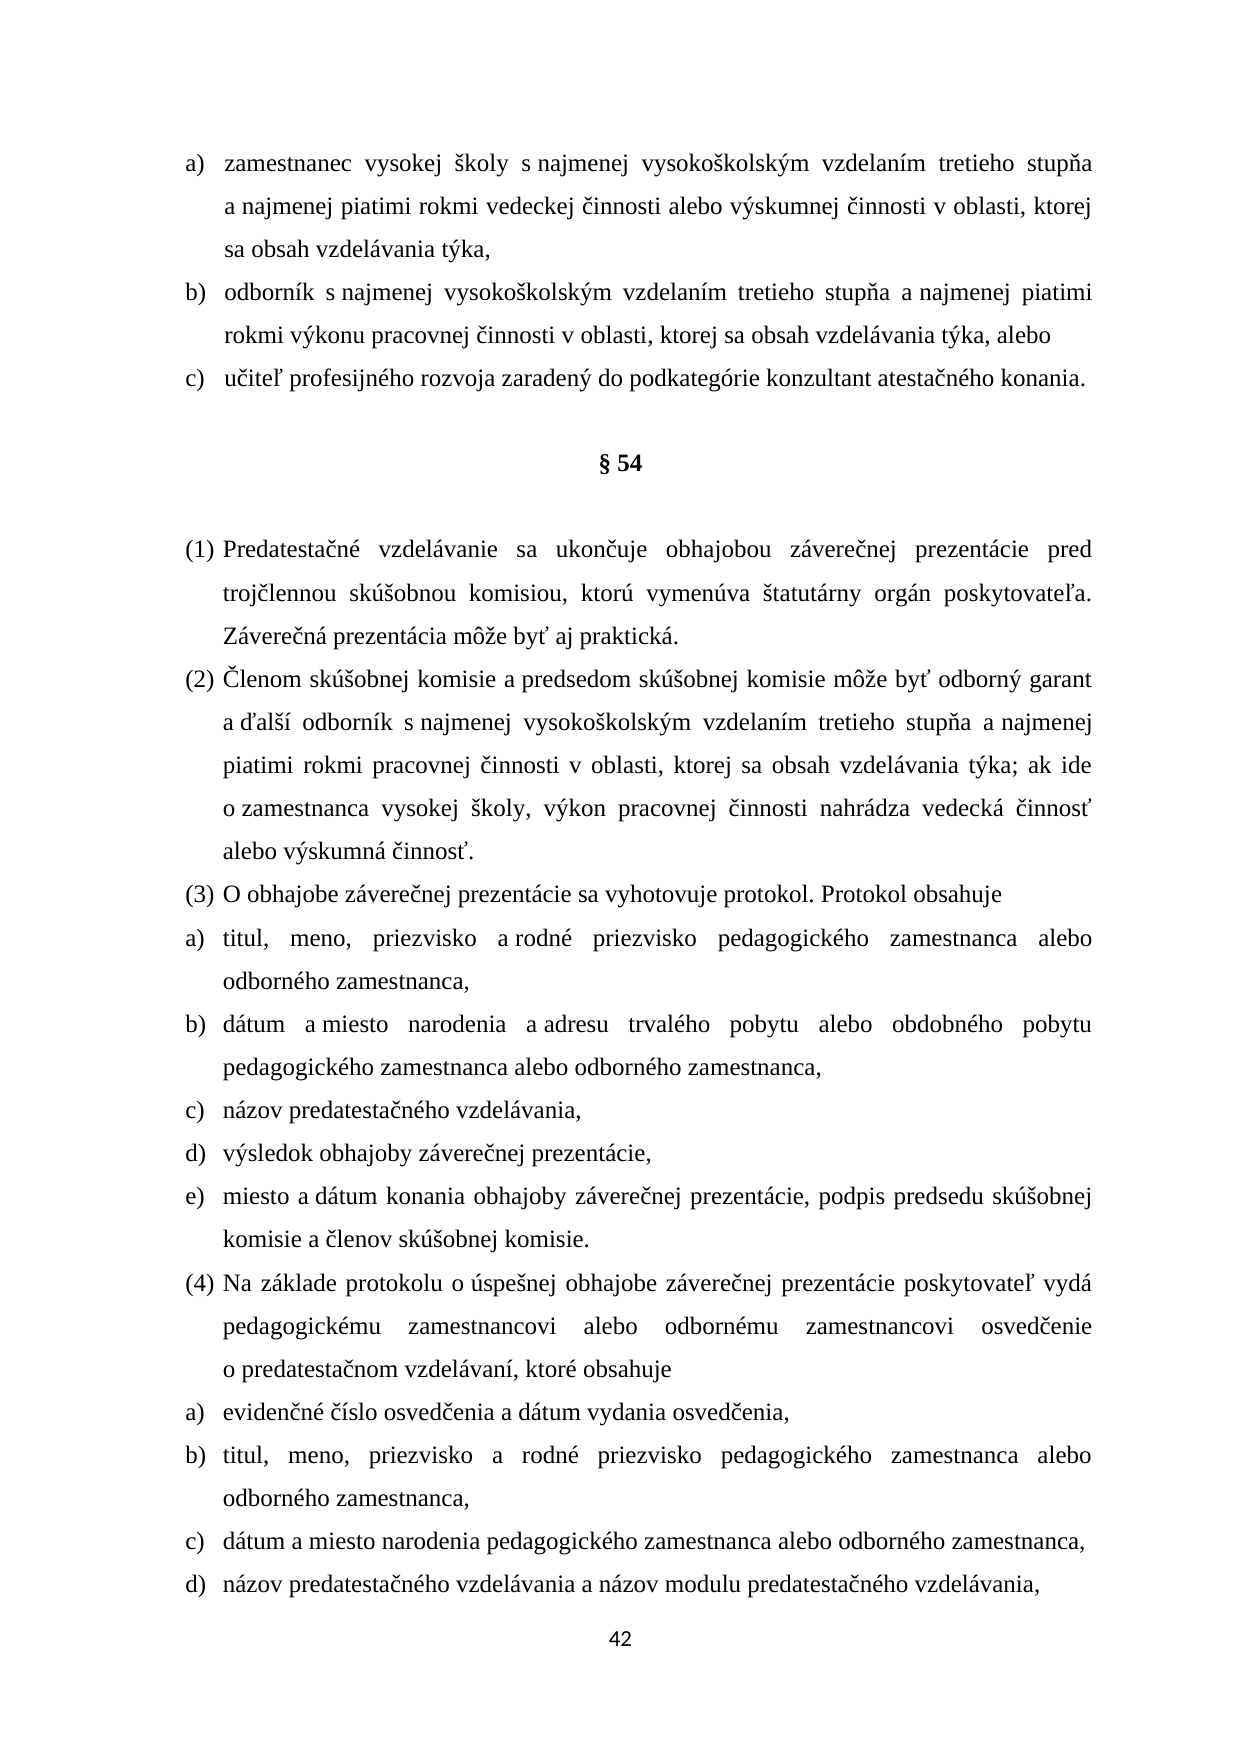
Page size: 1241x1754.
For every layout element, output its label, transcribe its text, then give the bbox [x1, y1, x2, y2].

list miesto a dátum konania obhajoby záverečnej prezentácie, podpis predsedu skúšobnej komisie a členov skúšobnej komisie. [185, 1181, 1093, 1253]
subtitle § 54 [148, 448, 1093, 477]
list O obhajobe záverečnej prezentácie sa vyhotovuje protokol. Protokol obsahuje [185, 879, 1093, 908]
list titul, meno, priezvisko a rodné priezvisko pedagogického zamestnanca alebo odborného zamestnanca, [185, 923, 1093, 994]
list výsledok obhajoby záverečnej prezentácie, [185, 1138, 1093, 1167]
list zamestnanec vysokej školy s najmenej vysokoškolským vzdelaním tretieho stupňa a najmenej piatimi rokmi vedeckej činnosti alebo výskumnej činnosti v oblasti, ktorej sa obsah vzdelávania týka, [185, 148, 1093, 263]
list názov predatestačného vzdelávania, [185, 1095, 1093, 1124]
list Na základe protokolu o úspešnej obhajobe záverečnej prezentácie poskytovateľ vydá pedagogickému zamestnancovi alebo odbornému zamestnancovi osvedčenie o predatestačnom vzdelávaní, ktoré obsahuje [185, 1268, 1093, 1383]
list dátum a miesto narodenia pedagogického zamestnanca alebo odborného zamestnanca, [185, 1526, 1093, 1555]
list názov predatestačného vzdelávania a názov modulu predatestačného vzdelávania, [185, 1569, 1093, 1598]
list titul, meno, priezvisko a rodné priezvisko pedagogického zamestnanca alebo odborného zamestnanca, [185, 1440, 1093, 1512]
list dátum a miesto narodenia a adresu trvalého pobytu alebo obdobného pobytu pedagogického zamestnanca alebo odborného zamestnanca, [185, 1009, 1093, 1081]
list Predatestačné vzdelávanie sa ukončuje obhajobou záverečnej prezentácie pred trojčlennou skúšobnou komisiou, ktorú vymenúva štatutárny orgán poskytovateľa. Záverečná prezentácia môže byť aj praktická. [185, 534, 1093, 649]
list evidenčné číslo osvedčenia a dátum vydania osvedčenia, [185, 1397, 1093, 1426]
list Členom skúšobnej komisie a predsedom skúšobnej komisie môže byť odborný garant a ďalší odborník s najmenej vysokoškolským vzdelaním tretieho stupňa a najmenej piatimi rokmi pracovnej činnosti v oblasti, ktorej sa obsah vzdelávania týka; ak ide o zamestnanca vysokej školy, výkon pracovnej činnosti nahrádza vedecká činnosť alebo výskumná činnosť. [185, 664, 1093, 865]
list učiteľ profesijného rozvoja zaradený do podkategórie konzultant atestačného konania. [185, 363, 1093, 392]
list odborník s najmenej vysokoškolským vzdelaním tretieho stupňa a najmenej piatimi rokmi výkonu pracovnej činnosti v oblasti, ktorej sa obsah vzdelávania týka, alebo [185, 277, 1093, 349]
